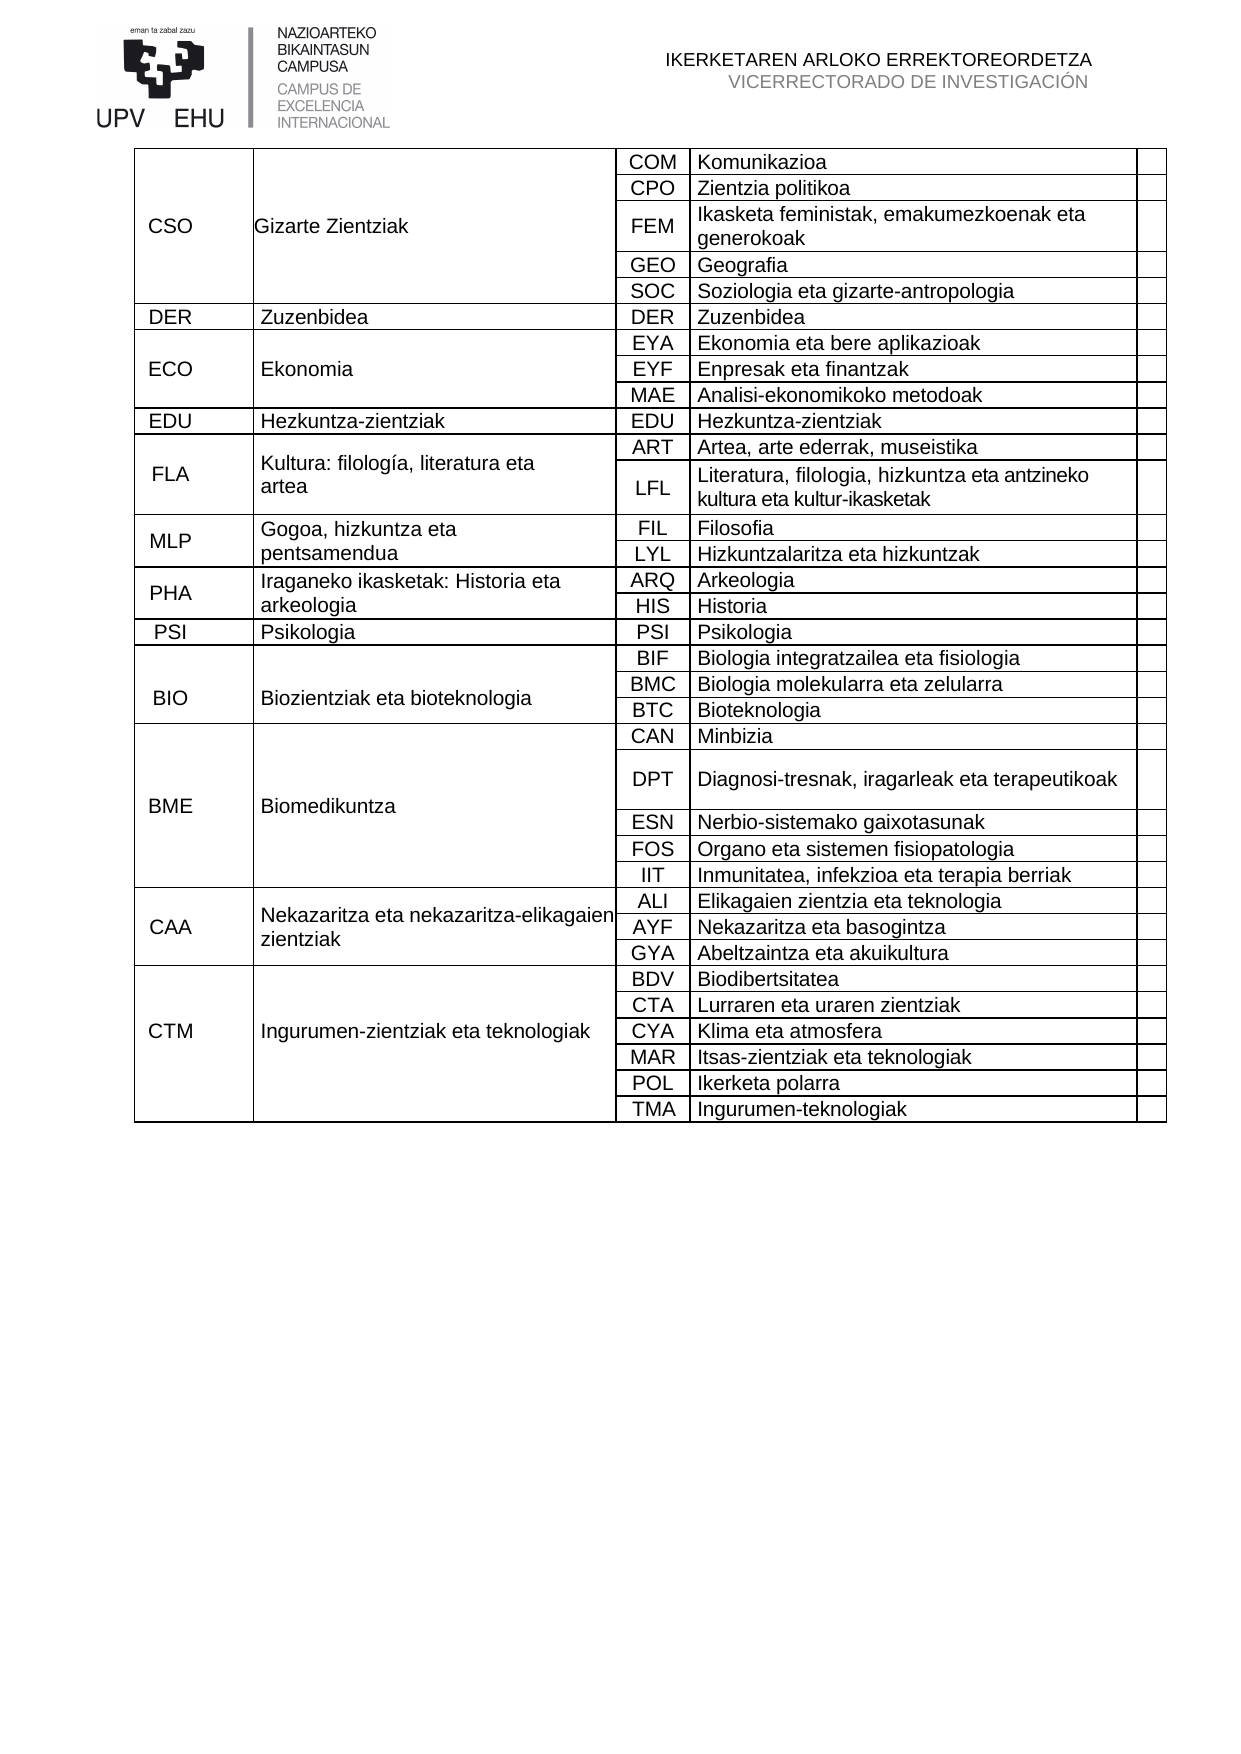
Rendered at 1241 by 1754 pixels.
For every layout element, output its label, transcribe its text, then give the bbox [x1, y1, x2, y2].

table_cell Lurraren eta uraren zientziak [691, 992, 1136, 1017]
table_cell Inmunitatea, infekzioa eta terapia berriak [691, 862, 1136, 887]
table_cell EDU [617, 409, 689, 433]
table_cell [1138, 304, 1166, 329]
table_cell [1138, 541, 1166, 566]
table_cell Kultura: filología, literatura eta artea [254, 435, 615, 514]
table_cell Klima eta atmosfera [691, 1019, 1136, 1043]
table_cell MAE [617, 383, 689, 407]
table_cell SOC [617, 278, 689, 303]
table_cell Soziologia eta gizarte-antropologia [691, 278, 1136, 303]
table_cell AYF [617, 914, 689, 939]
table_cell [1138, 750, 1166, 808]
table_cell [1138, 862, 1166, 887]
table_cell LYL [617, 541, 689, 566]
table_cell Biologia molekularra eta zelularra [691, 672, 1136, 697]
table_cell CTA [617, 992, 689, 1017]
table_cell Abeltzaintza eta akuikultura [691, 940, 1136, 965]
table_cell [1138, 409, 1166, 433]
table_cell [1138, 515, 1166, 540]
table_cell LFL [617, 461, 689, 514]
table_cell Psikologia [691, 620, 1136, 644]
table_cell FLA [135, 435, 253, 514]
table_cell [1138, 252, 1166, 277]
table_cell EYF [617, 356, 689, 381]
table_cell Itsas-zientziak eta teknologiak [691, 1045, 1136, 1069]
table_cell ARQ [617, 568, 689, 592]
table_cell [1138, 568, 1166, 592]
table_cell IIT [617, 862, 689, 887]
picture [97, 27, 390, 128]
table_cell PSI [135, 620, 253, 644]
table_cell [135, 1095, 253, 1121]
table_cell CSO [135, 149, 253, 303]
table_cell MAR [617, 1045, 689, 1069]
table_cell [1138, 1019, 1166, 1043]
table_cell BME [135, 724, 253, 887]
table_cell MLP [135, 515, 253, 566]
table_cell [1138, 1071, 1166, 1095]
table_cell POL [617, 1071, 689, 1095]
table_cell Zuzenbidea [691, 304, 1136, 329]
table_cell Ekonomia [254, 330, 615, 407]
table_cell Biozientziak eta bioteknologia [254, 646, 615, 723]
table_cell Ekonomia eta bere aplikazioak [691, 330, 1136, 355]
table_cell Artea, arte ederrak, museistika [691, 435, 1136, 459]
table_cell ESN [617, 810, 689, 834]
table_cell HIS [617, 594, 689, 618]
table_cell Komunikazioa [691, 149, 1136, 174]
table_cell [1138, 810, 1166, 834]
table_cell Bioteknologia [691, 698, 1136, 723]
table_cell CAN [617, 724, 689, 749]
table_cell BIO [135, 646, 253, 723]
table_cell Elikagaien zientzia eta teknologia [691, 888, 1136, 913]
table_cell [1138, 672, 1166, 697]
table_cell Hizkuntzalaritza eta hizkuntzak [691, 541, 1136, 566]
table_cell [1138, 724, 1166, 749]
table_cell [254, 1095, 615, 1121]
table_cell EDU [135, 409, 253, 433]
table_cell Ingurumen-zientziak eta teknologiak [254, 966, 615, 1095]
table_cell [1138, 698, 1166, 723]
table_cell Psikologia [254, 620, 615, 644]
table_cell [1138, 940, 1166, 965]
table_cell FOS [617, 836, 689, 861]
table_cell [1138, 836, 1166, 861]
table_cell [1138, 594, 1166, 618]
table_cell ART [617, 435, 689, 459]
table_cell Geografia [691, 252, 1136, 277]
table_cell Ikasketa feministak, emakumezkoenak eta generokoak [691, 201, 1136, 251]
table_cell [1138, 278, 1166, 303]
table_cell GEO [617, 252, 689, 277]
table_cell Nekazaritza eta basogintza [691, 914, 1136, 939]
table_cell Gizarte Zientziak [254, 149, 615, 303]
table_cell Biodibertsitatea [691, 966, 1136, 991]
table_cell ALI [617, 888, 689, 913]
table_cell Hezkuntza-zientziak [254, 409, 615, 433]
table_cell BIF [617, 646, 689, 671]
table_cell CYA [617, 1019, 689, 1043]
table_cell CPO [617, 175, 689, 200]
table_cell Historia [691, 594, 1136, 618]
table_cell EYA [617, 330, 689, 355]
table_cell Zuzenbidea [254, 304, 615, 329]
table_cell PSI [617, 620, 689, 644]
table_cell [1138, 435, 1166, 459]
table_cell FEM [617, 201, 689, 251]
table_cell Diagnosi-tresnak, iragarleak eta terapeutikoak [691, 750, 1136, 808]
table_cell [1138, 620, 1166, 644]
table_cell Enpresak eta finantzak [691, 356, 1136, 381]
table_cell BMC [617, 672, 689, 697]
table_cell [1138, 149, 1166, 174]
table_cell DER [135, 304, 253, 329]
table_cell BTC [617, 698, 689, 723]
table_cell [1138, 383, 1166, 407]
table_cell DPT [617, 750, 689, 808]
table_cell [1138, 966, 1166, 991]
table_cell Arkeologia [691, 568, 1136, 592]
table_cell GYA [617, 940, 689, 965]
table_cell Ingurumen-teknologiak [691, 1097, 1136, 1121]
table_cell Gogoa, hizkuntza eta pentsamendua [254, 515, 615, 566]
table_cell TMA [617, 1097, 689, 1121]
table_cell [1138, 461, 1166, 514]
table_cell PHA [135, 568, 253, 618]
table_cell COM [617, 149, 689, 174]
table_cell Hezkuntza-zientziak [691, 409, 1136, 433]
table_cell FIL [617, 515, 689, 540]
table_cell [1138, 992, 1166, 1017]
table_cell Ikerketa polarra [691, 1071, 1136, 1095]
table_cell [1138, 914, 1166, 939]
table_cell Organo eta sistemen fisiopatologia [691, 836, 1136, 861]
table_cell CTM [135, 966, 253, 1095]
table_cell Biomedikuntza [254, 724, 615, 887]
table_cell Zientzia politikoa [691, 175, 1136, 200]
table_cell [1138, 356, 1166, 381]
table_cell BDV [617, 966, 689, 991]
table_cell [1138, 1045, 1166, 1069]
table_cell Nekazaritza eta nekazaritza-elikagaien zientziak [254, 888, 615, 965]
table_cell [1138, 330, 1166, 355]
table_cell CAA [135, 888, 253, 965]
table_cell DER [617, 304, 689, 329]
table_cell [1138, 888, 1166, 913]
table_cell Iraganeko ikasketak: Historia eta arkeologia [254, 568, 615, 618]
table_cell Analisi-ekonomikoko metodoak [691, 383, 1136, 407]
table_cell [1138, 175, 1166, 200]
table_cell Nerbio-sistemako gaixotasunak [691, 810, 1136, 834]
table_cell Minbizia [691, 724, 1136, 749]
table_cell [1138, 201, 1166, 251]
table_cell Literatura, filologia, hizkuntza eta antzineko kultura eta kultur-ikasketak [691, 461, 1136, 514]
table_cell [1138, 646, 1166, 671]
table_cell [1138, 1097, 1166, 1121]
table_cell Filosofia [691, 515, 1136, 540]
table_cell Biologia integratzailea eta fisiologia [691, 646, 1136, 671]
table_cell ECO [135, 330, 253, 407]
